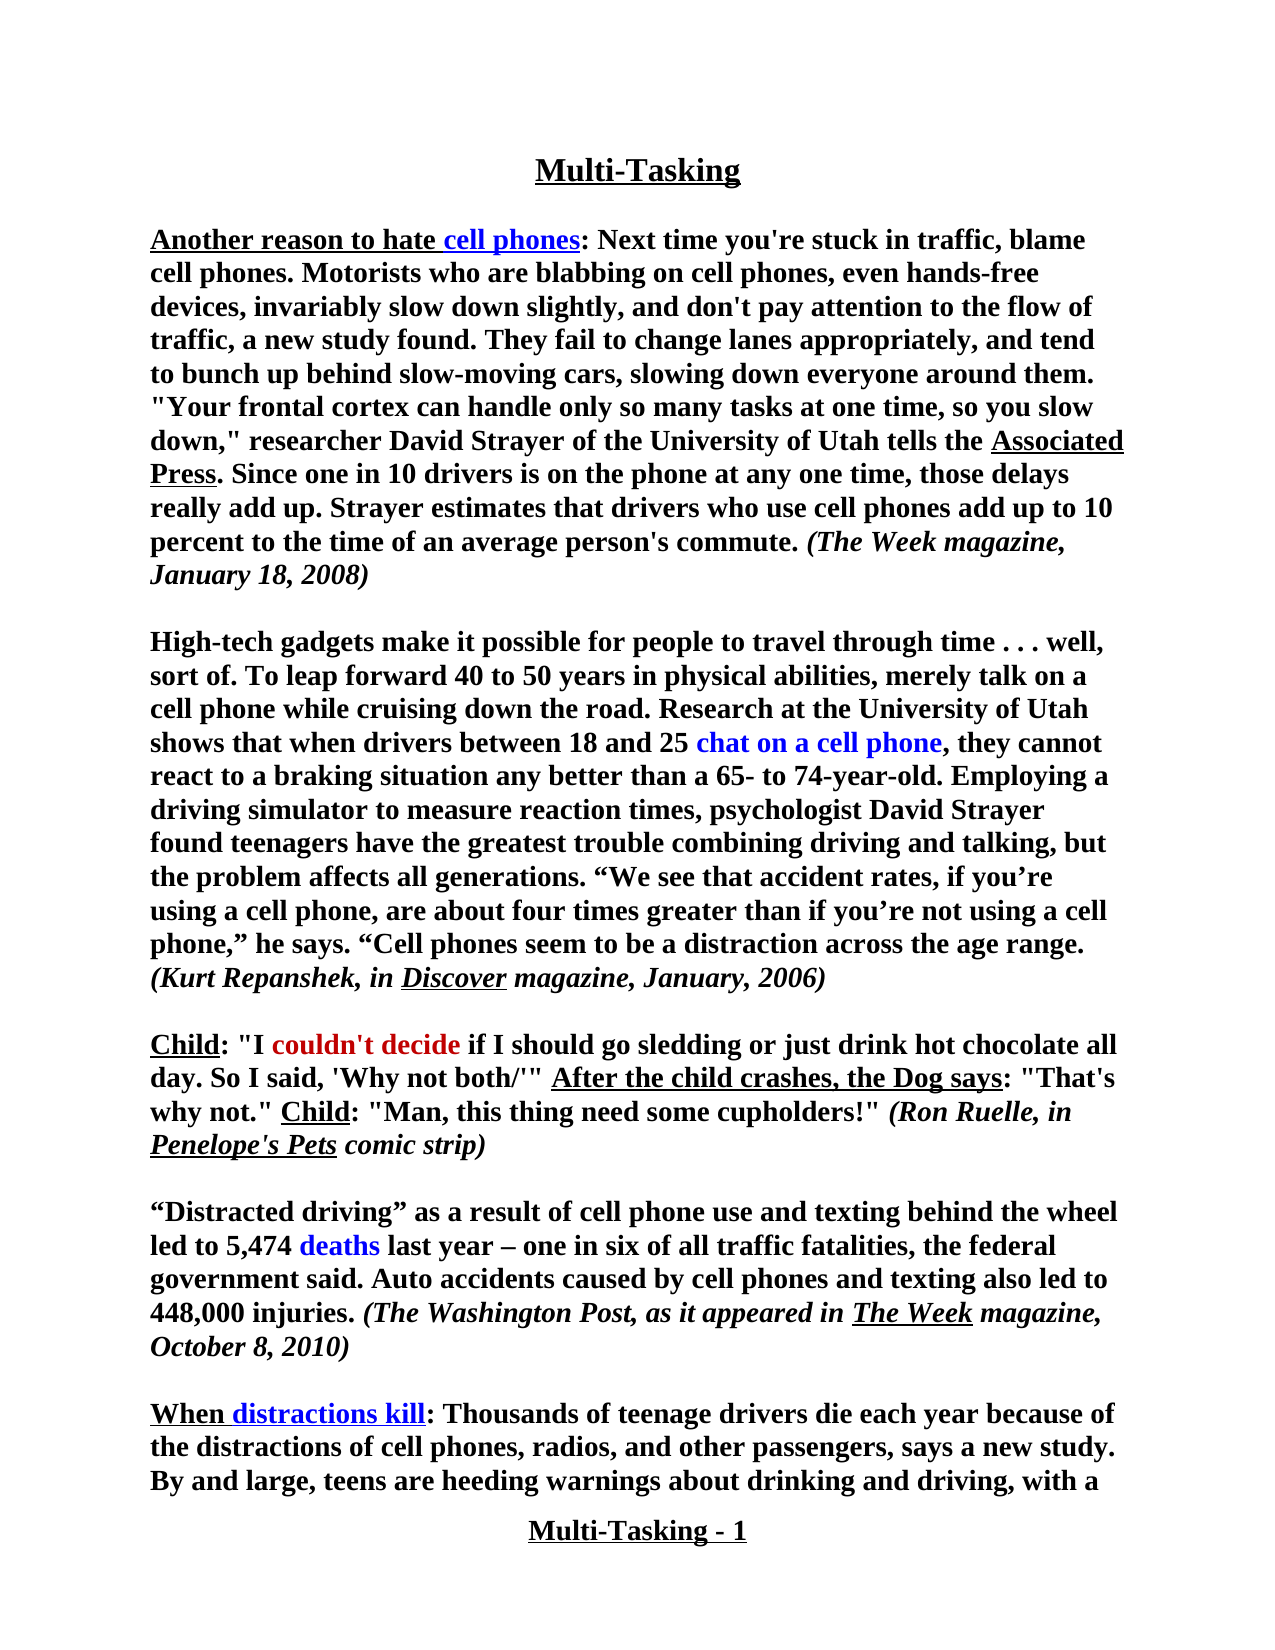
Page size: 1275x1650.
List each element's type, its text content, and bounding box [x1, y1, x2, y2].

text Multi-Tasking [150, 150, 1125, 188]
text Another reason to hate cell phones: Next time you're stuck in traffic, blame cell phones. Motorists who are blabbing on cell phones, even hands-free devices, invariably slow down slightly, and don't pay attention to the flow of traffic, a new study found. They fail to change lanes appropriately, and tend to bunch up behind slow-moving cars, slowing down everyone around them. "Your frontal cortex can handle only so many tasks at one time, so you slow down," researcher David Strayer of the University of Utah tells the Associated Press. Since one in 10 drivers is on the phone at any one time, those delays really add up. Strayer estimates that drivers who use cell phones add up to 10 percent to the time of an average person's commute. (The Week magazine, January 18, 2008) [150, 222, 1125, 591]
text High-tech gadgets make it possible for people to travel through time . . . well, sort of. To leap forward 40 to 50 years in physical abilities, merely talk on a cell phone while cruising down the road. Research at the University of Utah shows that when drivers between 18 and 25 chat on a cell phone, they cannot react to a braking situation any better than a 65- to 74-year-old. Employing a driving simulator to measure reaction times, psychologist David Strayer found teenagers have the greatest trouble combining driving and talking, but the problem affects all generations. “We see that accident rates, if you’re using a cell phone, are about four times greater than if you’re not using a cell phone,” he says. “Cell phones seem to be a distraction across the age range. (Kurt Repanshek, in Discover magazine, January, 2006) [150, 624, 1125, 993]
text “Distracted driving” as a result of cell phone use and texting behind the wheel led to 5,474 deaths last year – one in six of all traffic fatalities, the federal government said. Auto accidents caused by cell phones and texting also led to 448,000 injuries. (The Washington Post, as it appeared in The Week magazine, October 8, 2010) [150, 1194, 1125, 1362]
text Child: "I couldn't decide if I should go sledding or just drink hot chocolate all day. So I said, 'Why not both/'" After the child crashes, the Dog says: "That's why not." Child: "Man, this thing need some cupholders!" (Ron Ruelle, in Penelope's Pets comic strip) [150, 1027, 1125, 1161]
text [150, 1396, 1125, 1496]
